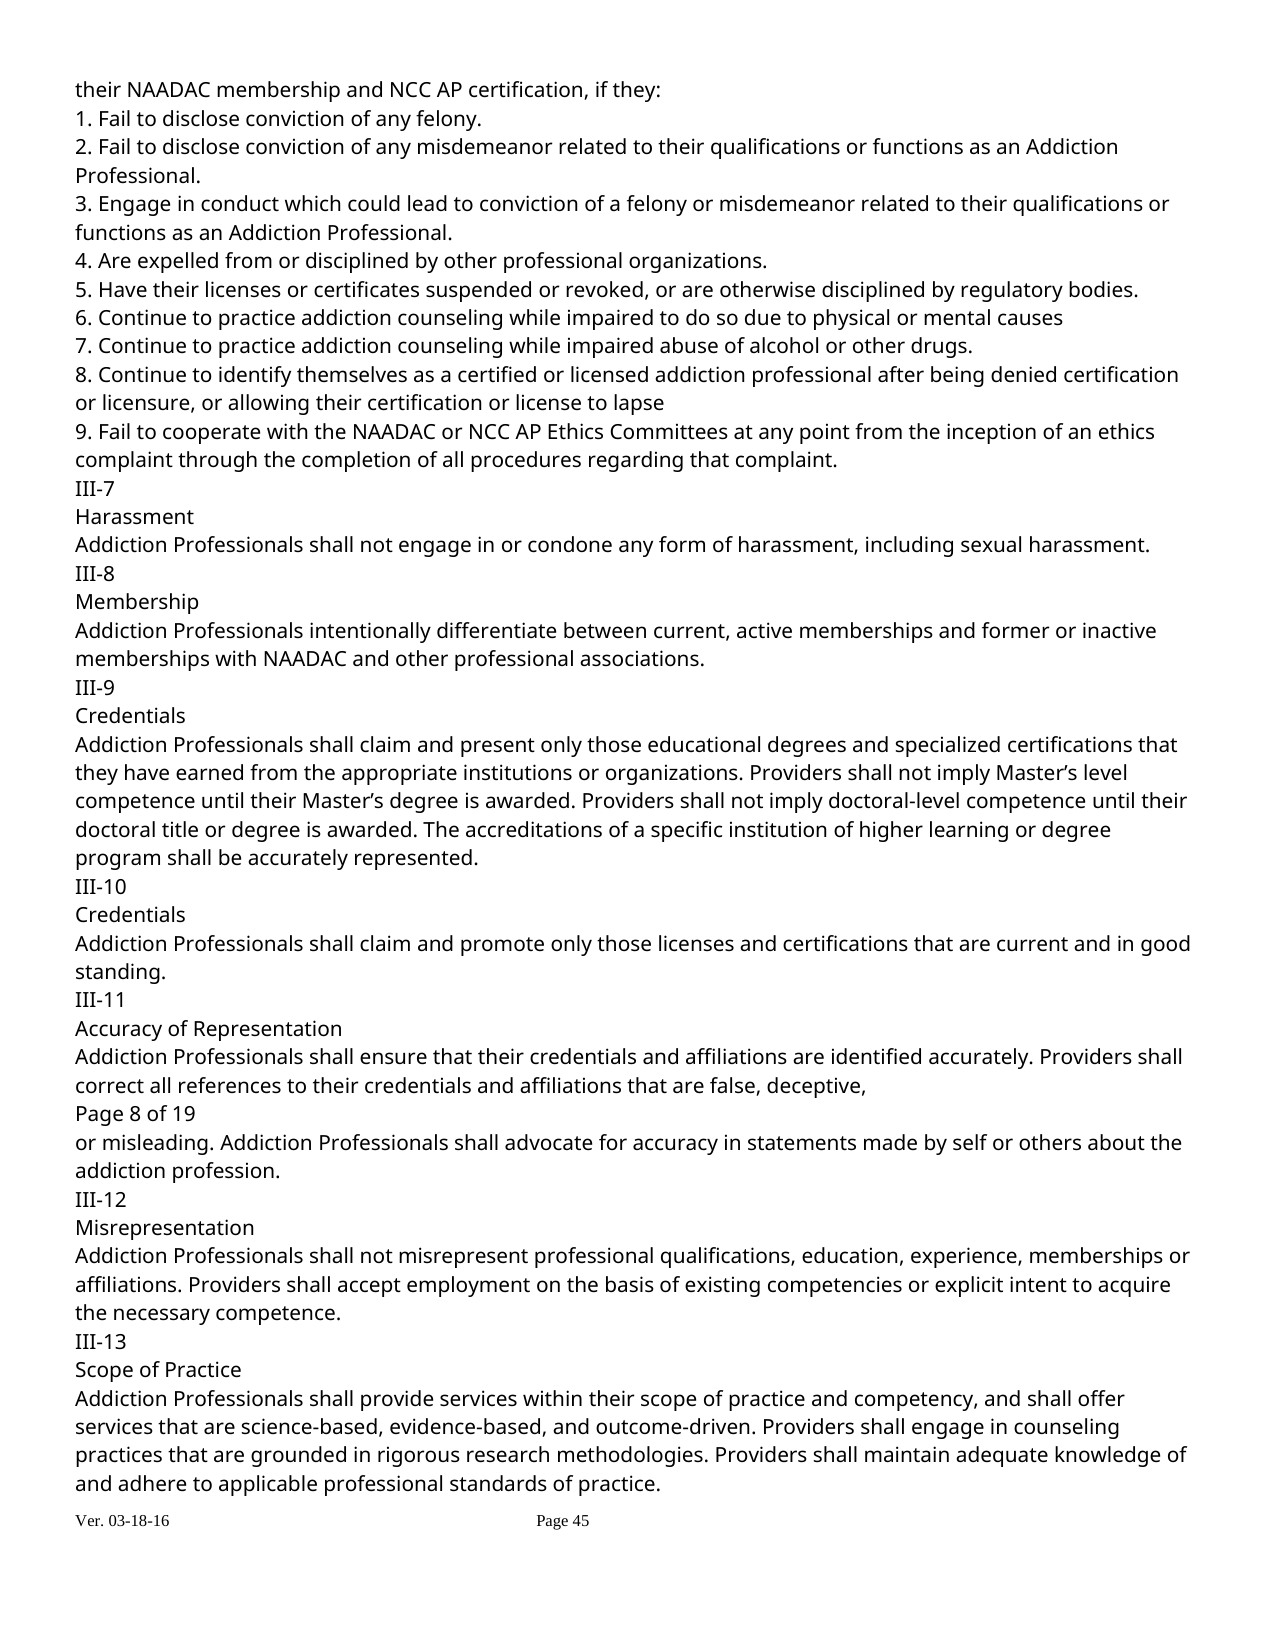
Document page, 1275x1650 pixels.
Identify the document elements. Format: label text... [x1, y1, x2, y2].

text Addiction Professionals shall claim and promote only those licenses and certifications that are current and in good standing. [75, 929, 1200, 986]
text 9. Fail to cooperate with the NAADAC or NCC AP Ethics Committees at any point from the inception of an ethics complaint through the completion of all procedures regarding that complaint. [75, 417, 1200, 474]
text Addiction Professionals shall not engage in or condone any form of harassment, including sexual harassment. [75, 531, 1200, 559]
text III-7 [75, 474, 1200, 502]
text III-12 [75, 1185, 1200, 1213]
text III-8 [75, 559, 1200, 587]
text Credentials [75, 900, 1200, 929]
text Addiction Professionals shall provide services within their scope of practice and competency, and shall offer services that are science-based, evidence-based, and outcome-driven. Providers shall engage in counseling practices that are grounded in rigorous research methodologies. Providers shall maintain adequate knowledge of and adhere to applicable professional standards of practice. [75, 1384, 1200, 1497]
text 5. Have their licenses or certificates suspended or revoked, or are otherwise disciplined by regulatory bodies. [75, 275, 1200, 303]
text Credentials [75, 701, 1200, 730]
text Accuracy of Representation [75, 1014, 1200, 1042]
text Scope of Practice [75, 1355, 1200, 1384]
text Page 8 of 19 [75, 1099, 1200, 1128]
text Addiction Professionals intentionally differentiate between current, active memberships and former or inactive memberships with NAADAC and other professional associations. [75, 616, 1200, 673]
text 1. Fail to disclose conviction of any felony. [75, 104, 1200, 132]
text Addiction Professionals shall claim and present only those educational degrees and specialized certifications that they have earned from the appropriate institutions or organizations. Providers shall not imply Master’s level competence until their Master’s degree is awarded. Providers shall not imply doctoral-level competence until their doctoral title or degree is awarded. The accreditations of a specific institution of higher learning or degree program shall be accurately represented. [75, 730, 1200, 872]
text III-10 [75, 872, 1200, 900]
text 3. Engage in conduct which could lead to conviction of a felony or misdemeanor related to their qualifications or functions as an Addiction Professional. [75, 189, 1200, 246]
text 7. Continue to practice addiction counseling while impaired abuse of alcohol or other drugs. [75, 332, 1200, 360]
text Membership [75, 587, 1200, 616]
text Misrepresentation [75, 1213, 1200, 1242]
text Addiction Professionals shall not misrepresent professional qualifications, education, experience, memberships or affiliations. Providers shall accept employment on the basis of existing competencies or explicit intent to acquire the necessary competence. [75, 1242, 1200, 1327]
text III-11 [75, 986, 1200, 1014]
text III-13 [75, 1327, 1200, 1355]
text or misleading. Addiction Professionals shall advocate for accuracy in statements made by self or others about the addiction profession. [75, 1128, 1200, 1185]
text 4. Are expelled from or disciplined by other professional organizations. [75, 246, 1200, 275]
text III-9 [75, 673, 1200, 701]
text 2. Fail to disclose conviction of any misdemeanor related to their qualifications or functions as an Addiction Professional. [75, 132, 1200, 189]
text Addiction Professionals shall ensure that their credentials and affiliations are identified accurately. Providers shall correct all references to their credentials and affiliations that are false, deceptive, [75, 1042, 1200, 1099]
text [75, 76, 1200, 104]
text Harassment [75, 502, 1200, 531]
text 6. Continue to practice addiction counseling while impaired to do so due to physical or mental causes [75, 303, 1200, 332]
text 8. Continue to identify themselves as a certified or licensed addiction professional after being denied certification or licensure, or allowing their certification or license to lapse [75, 360, 1200, 417]
